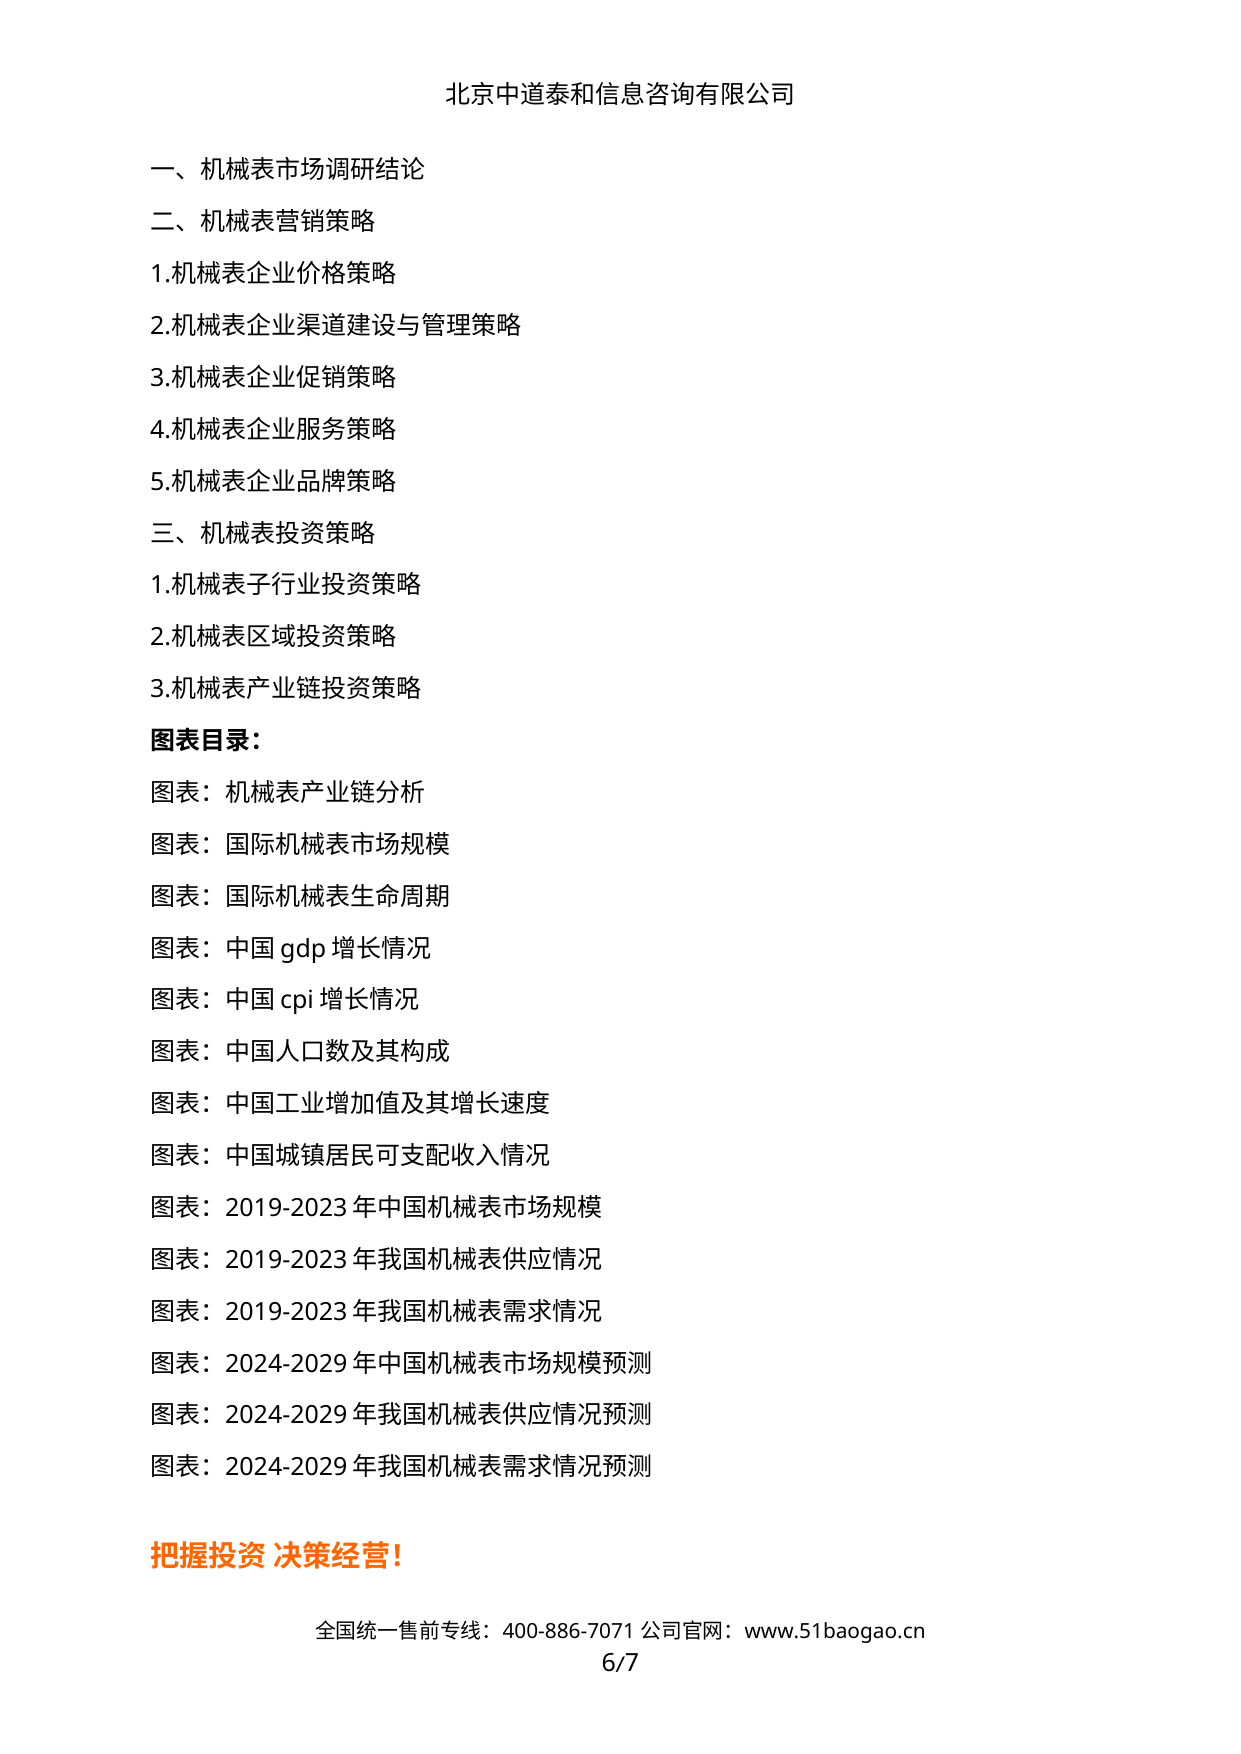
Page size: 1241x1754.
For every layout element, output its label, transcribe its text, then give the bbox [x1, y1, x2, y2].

text 二、机械表营销策略 [150, 202, 1090, 238]
text 图表：中国cpi增长情况 [150, 980, 1090, 1016]
text 图表：2024-2029年我国机械表供应情况预测 [150, 1395, 1090, 1431]
text 图表：国际机械表生命周期 [150, 876, 1090, 912]
text 图表：国际机械表市场规模 [150, 824, 1090, 861]
text 图表：机械表产业链分析 [150, 772, 1090, 809]
text 图表：中国城镇居民可支配收入情况 [150, 1136, 1090, 1172]
text 1.机械表企业价格策略 [150, 254, 1090, 290]
text 图表：2024-2029年我国机械表需求情况预测 [150, 1447, 1090, 1483]
text 三、机械表投资策略 [150, 513, 1090, 549]
text 1.机械表子行业投资策略 [150, 565, 1090, 601]
text 图表目录： [150, 721, 1090, 757]
text 图表：2019-2023年我国机械表需求情况 [150, 1291, 1090, 1327]
text 3.机械表产业链投资策略 [150, 669, 1090, 705]
text 图表：2024-2029年中国机械表市场规模预测 [150, 1343, 1090, 1379]
text 图表：中国人口数及其构成 [150, 1032, 1090, 1068]
text 2.机械表区域投资策略 [150, 617, 1090, 653]
text 3.机械表企业促销策略 [150, 357, 1090, 394]
text 图表：2019-2023年我国机械表供应情况 [150, 1239, 1090, 1276]
text 图表：中国gdp增长情况 [150, 928, 1090, 964]
text 5.机械表企业品牌策略 [150, 461, 1090, 497]
text 2.机械表企业渠道建设与管理策略 [150, 306, 1090, 342]
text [150, 1499, 1090, 1575]
text 图表：2019-2023年中国机械表市场规模 [150, 1187, 1090, 1224]
text 一、机械表市场调研结论 [150, 150, 1090, 186]
text 4.机械表企业服务策略 [150, 409, 1090, 446]
text 图表：中国工业增加值及其增长速度 [150, 1084, 1090, 1120]
